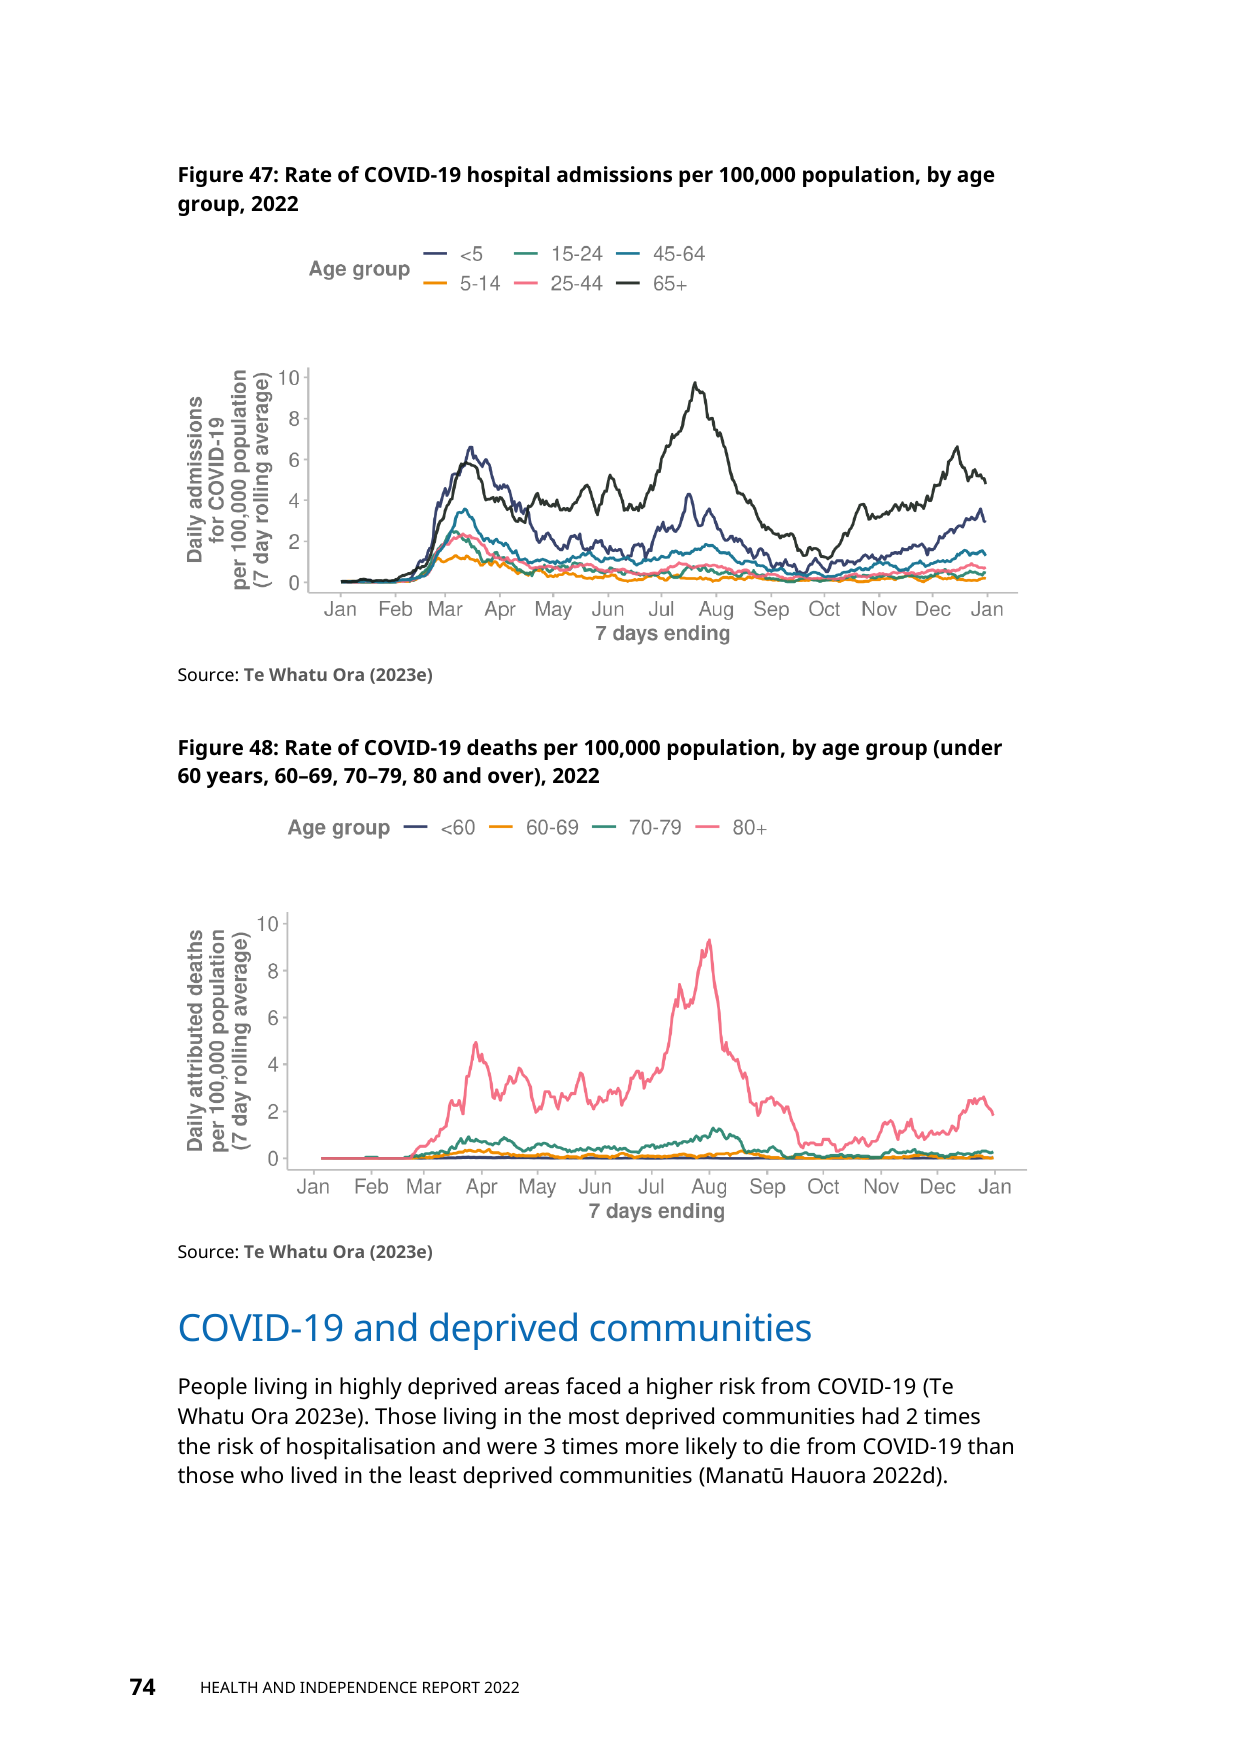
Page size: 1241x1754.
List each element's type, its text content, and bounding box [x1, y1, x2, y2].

picture [177, 802, 1036, 1232]
subtitle COVID-19 and deprived communities [177, 1301, 1019, 1352]
picture [177, 229, 1027, 654]
text Source: Te Whatu Ora (2023e) [177, 662, 1019, 687]
text Source: Te Whatu Ora (2023e) [177, 1240, 1019, 1264]
